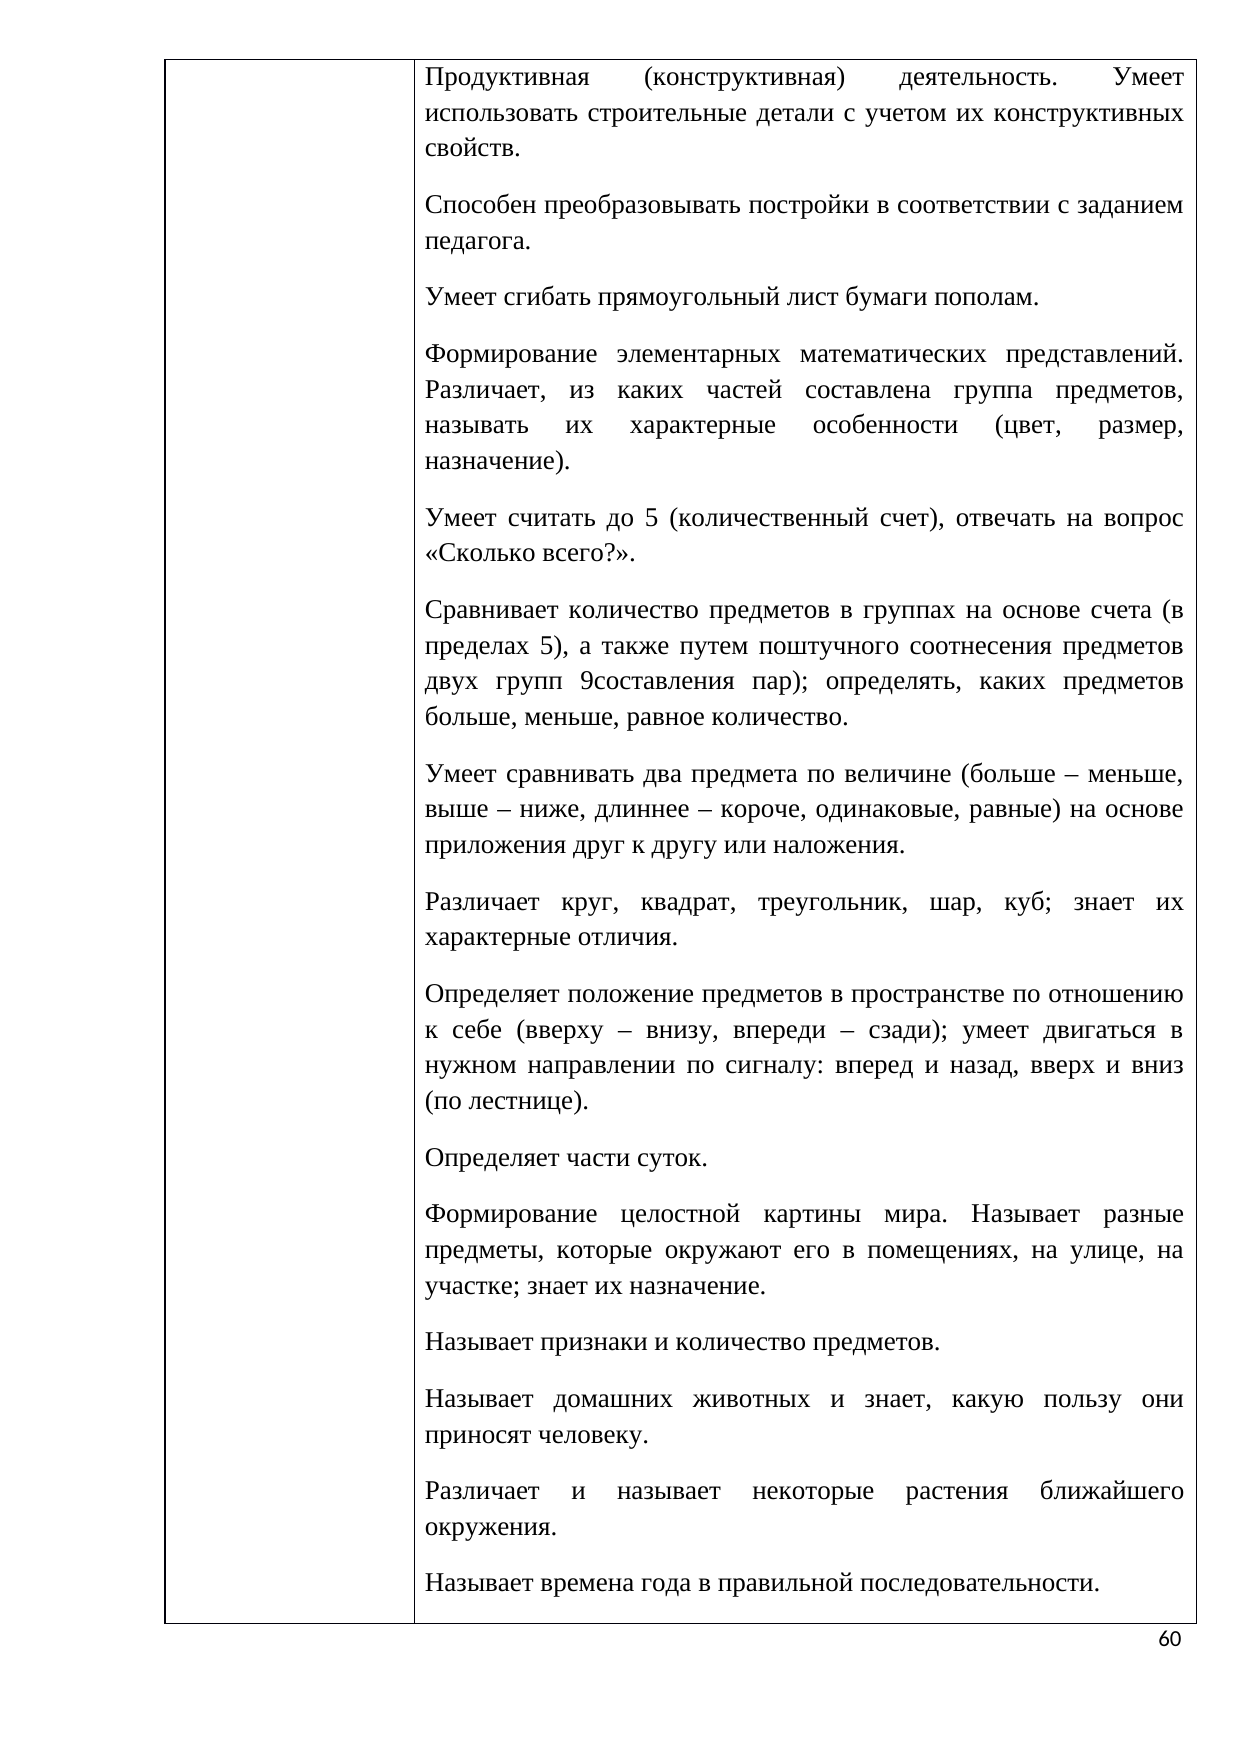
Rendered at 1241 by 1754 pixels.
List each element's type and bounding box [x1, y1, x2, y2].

table_cell [415, 60, 1196, 1622]
table_cell [166, 60, 414, 1622]
